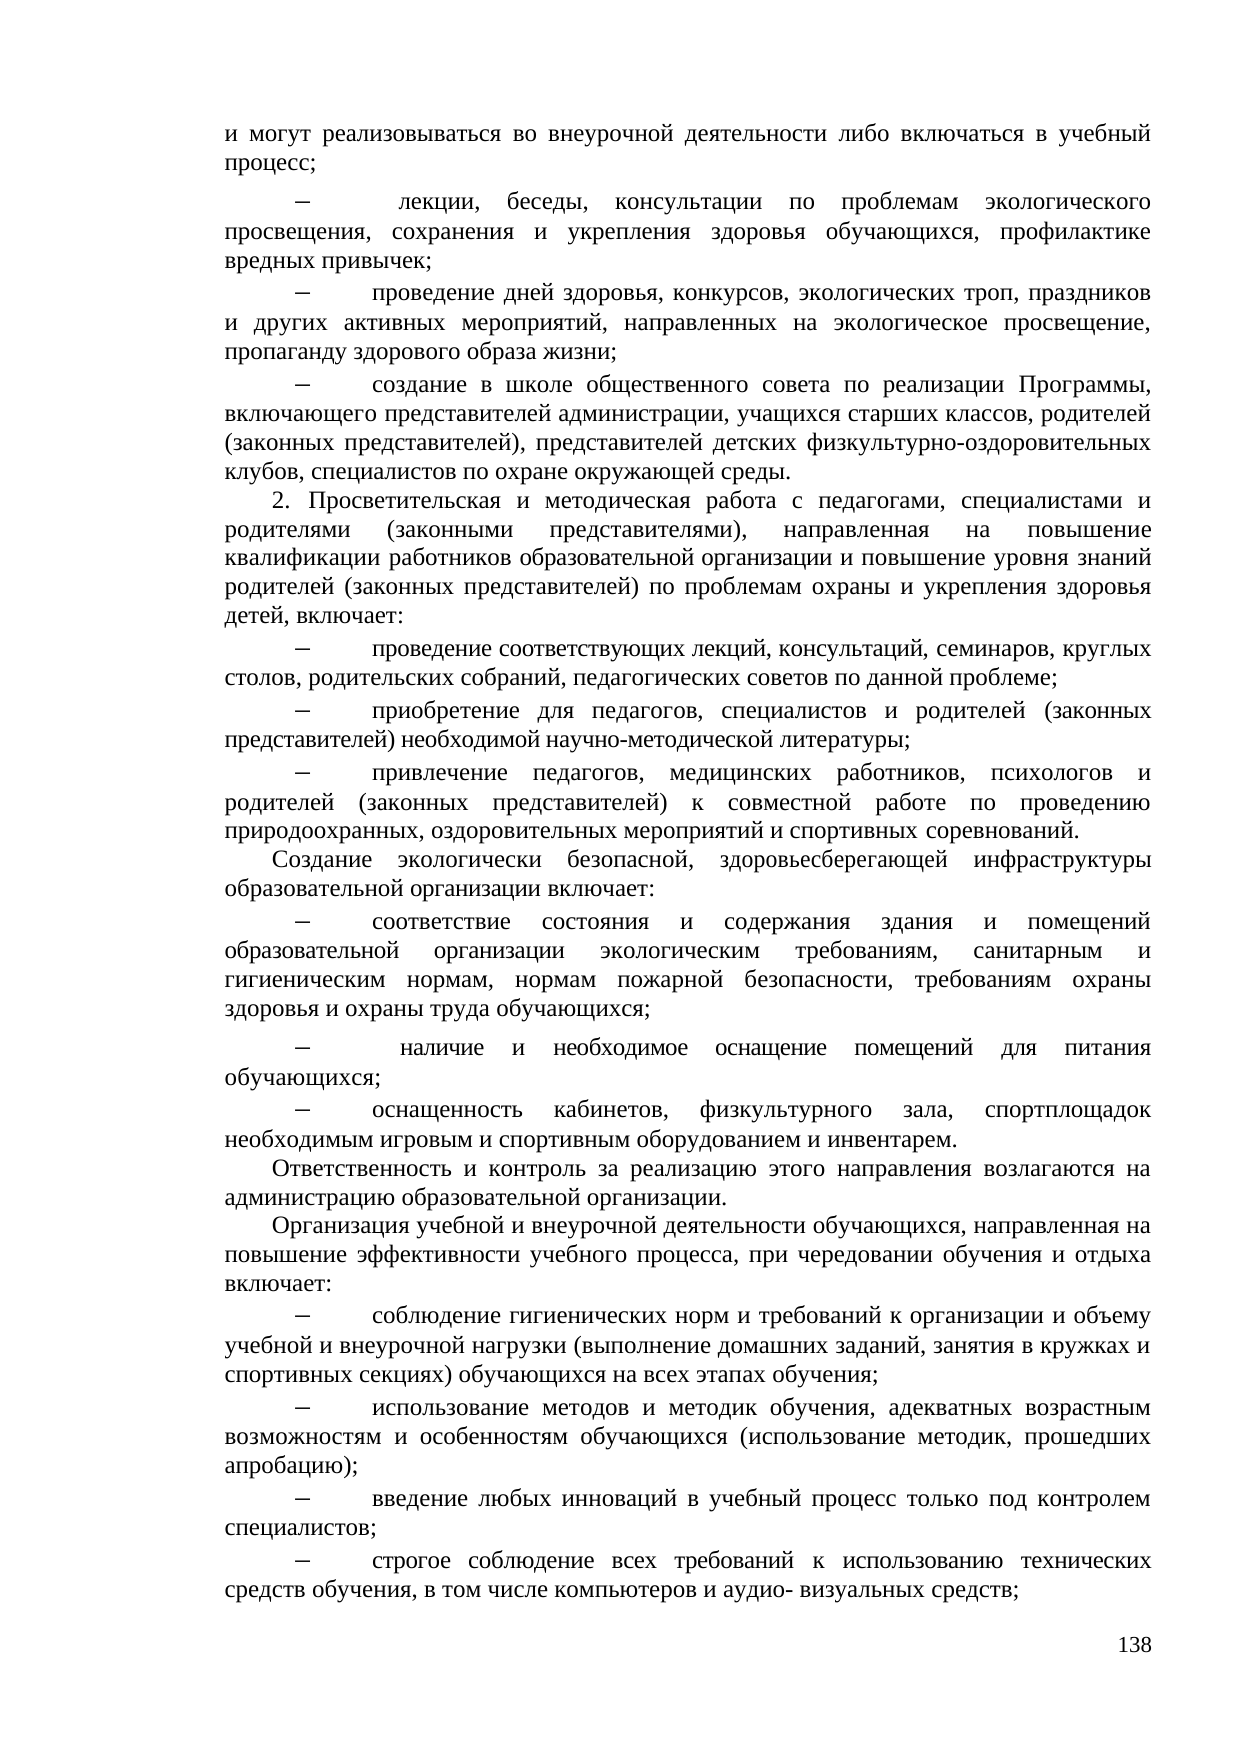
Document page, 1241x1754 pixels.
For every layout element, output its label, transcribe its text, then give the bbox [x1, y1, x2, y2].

list строгое соблюдение всех требований к использованию технических средств обучения, в том числе компьютеров и аудио- визуальных средств; [224, 1541, 1152, 1603]
text Создание экологически безопасной, здоровьесберегающей инфраструктуры образовательной организации включает: [224, 844, 1152, 902]
list лекции, беседы, консультации по проблемам экологического просвещения, сохранения и укрепления здоровья обучающихся, профилактике вредных привычек; [224, 182, 1152, 273]
list привлечение педагогов, медицинских работников, психологов и родителей (законных представителей) к совместной работе по проведению природоохранных, оздоровительных мероприятий и спортивных соревнований. [224, 753, 1152, 844]
list приобретение для педагогов, специалистов и родителей (законных представителей) необходимой научно-методической литературы; [224, 691, 1152, 753]
list соблюдение гигиенических норм и требований к организации и объему учебной и внеурочной нагрузки (выполнение домашних заданий, занятия в кружках и спортивных секциях) обучающихся на всех этапах обучения; [224, 1297, 1152, 1388]
text Организация учебной и внеурочной деятельности обучающихся, направленная на повышение эффективности учебного процесса, при чередовании обучения и отдыха включает: [224, 1210, 1152, 1297]
list оснащенность кабинетов, физкультурного зала, спортплощадок необходимым игровым и спортивным оборудованием и инвентарем. [224, 1091, 1152, 1153]
list проведение дней здоровья, конкурсов, экологических троп, праздников и других активных мероприятий, направленных на экологическое просвещение, пропаганду здорового образа жизни; [224, 273, 1152, 364]
text Ответственность и контроль за реализацию этого направления возлагаются на администрацию образовательной организации. [224, 1153, 1152, 1210]
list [224, 118, 1152, 176]
list введение любых инноваций в учебный процесс только под контролем специалистов; [224, 1479, 1152, 1541]
list Просветительская и методическая работа с педагогами, специалистами и родителями (законными представителями), направленная на повышение квалификации работников образовательной организации и повышение уровня знаний родителей (законных представителей) по проблемам охраны и укрепления здоровья детей, включает: [224, 485, 1152, 629]
list использование методов и методик обучения, адекватных возрастным возможностям и особенностям обучающихся (использование методик, прошедших апробацию); [224, 1388, 1152, 1479]
list соответствие состояния и содержания здания и помещений образовательной организации экологическим требованиям, санитарным и гигиеническим нормам, нормам пожарной безопасности, требованиям охраны здоровья и охраны труда обучающихся; [224, 902, 1152, 1022]
list проведение соответствующих лекций, консультаций, семинаров, круглых столов, родительских собраний, педагогических советов по данной проблеме; [224, 629, 1152, 691]
list наличие и необходимое оснащение помещений для питания обучающихся; [224, 1028, 1152, 1091]
list создание в школе общественного совета по реализации Программы, включающего представителей администрации, учащихся старших классов, родителей (законных представителей), представителей детских физкультурно-оздоровительных клубов, специалистов по охране окружающей среды. [224, 365, 1152, 484]
